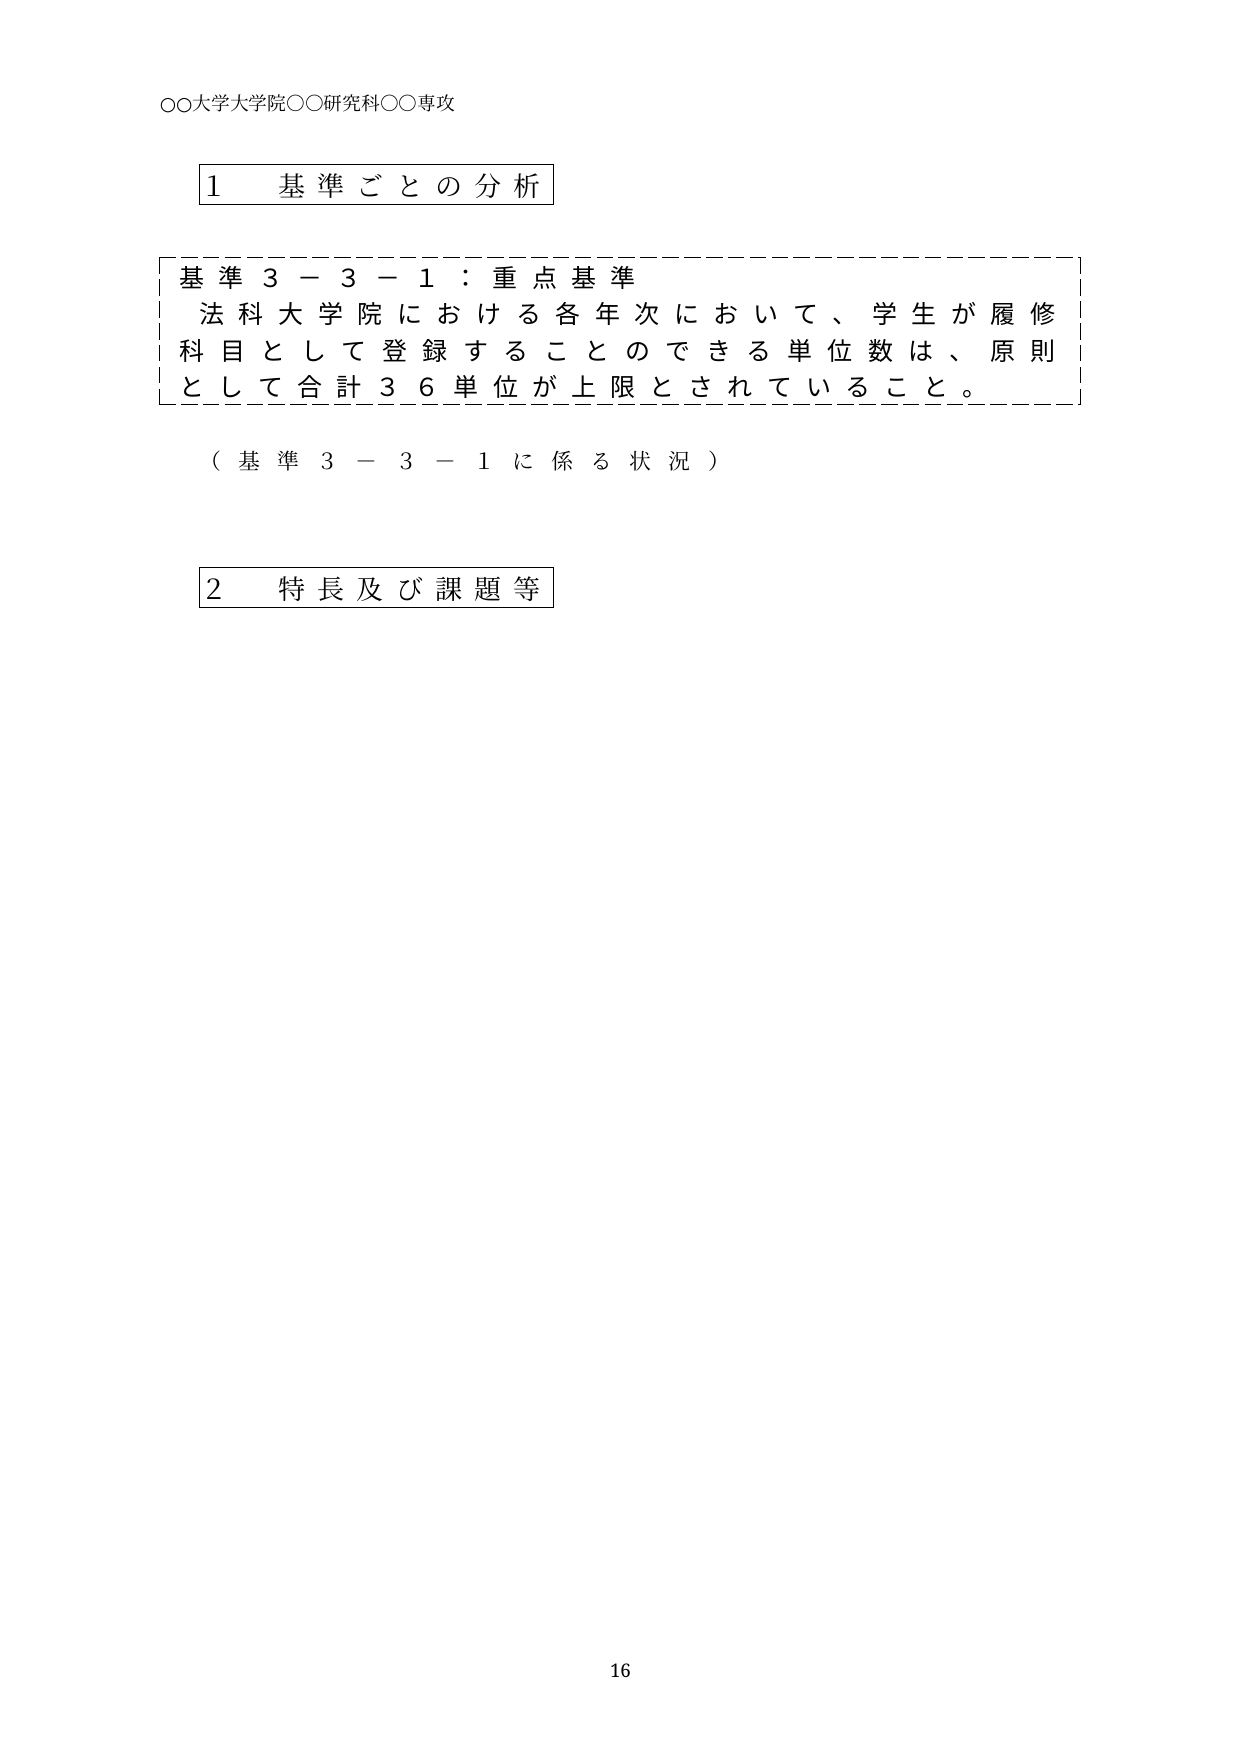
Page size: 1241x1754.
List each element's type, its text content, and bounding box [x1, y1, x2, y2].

text （基準３－３－１に係る状況） [160, 442, 1080, 478]
text １ 基準ごとの分析 [160, 148, 1080, 221]
text ２ 特長及び課題等 [160, 551, 1080, 624]
table_header 基準３－３－１：重点基準 法科大学院における各年次において、学生が履修科目として登録することのできる単位数は、原則として合計３６単位が上限とされていること。 [160, 257, 1081, 404]
